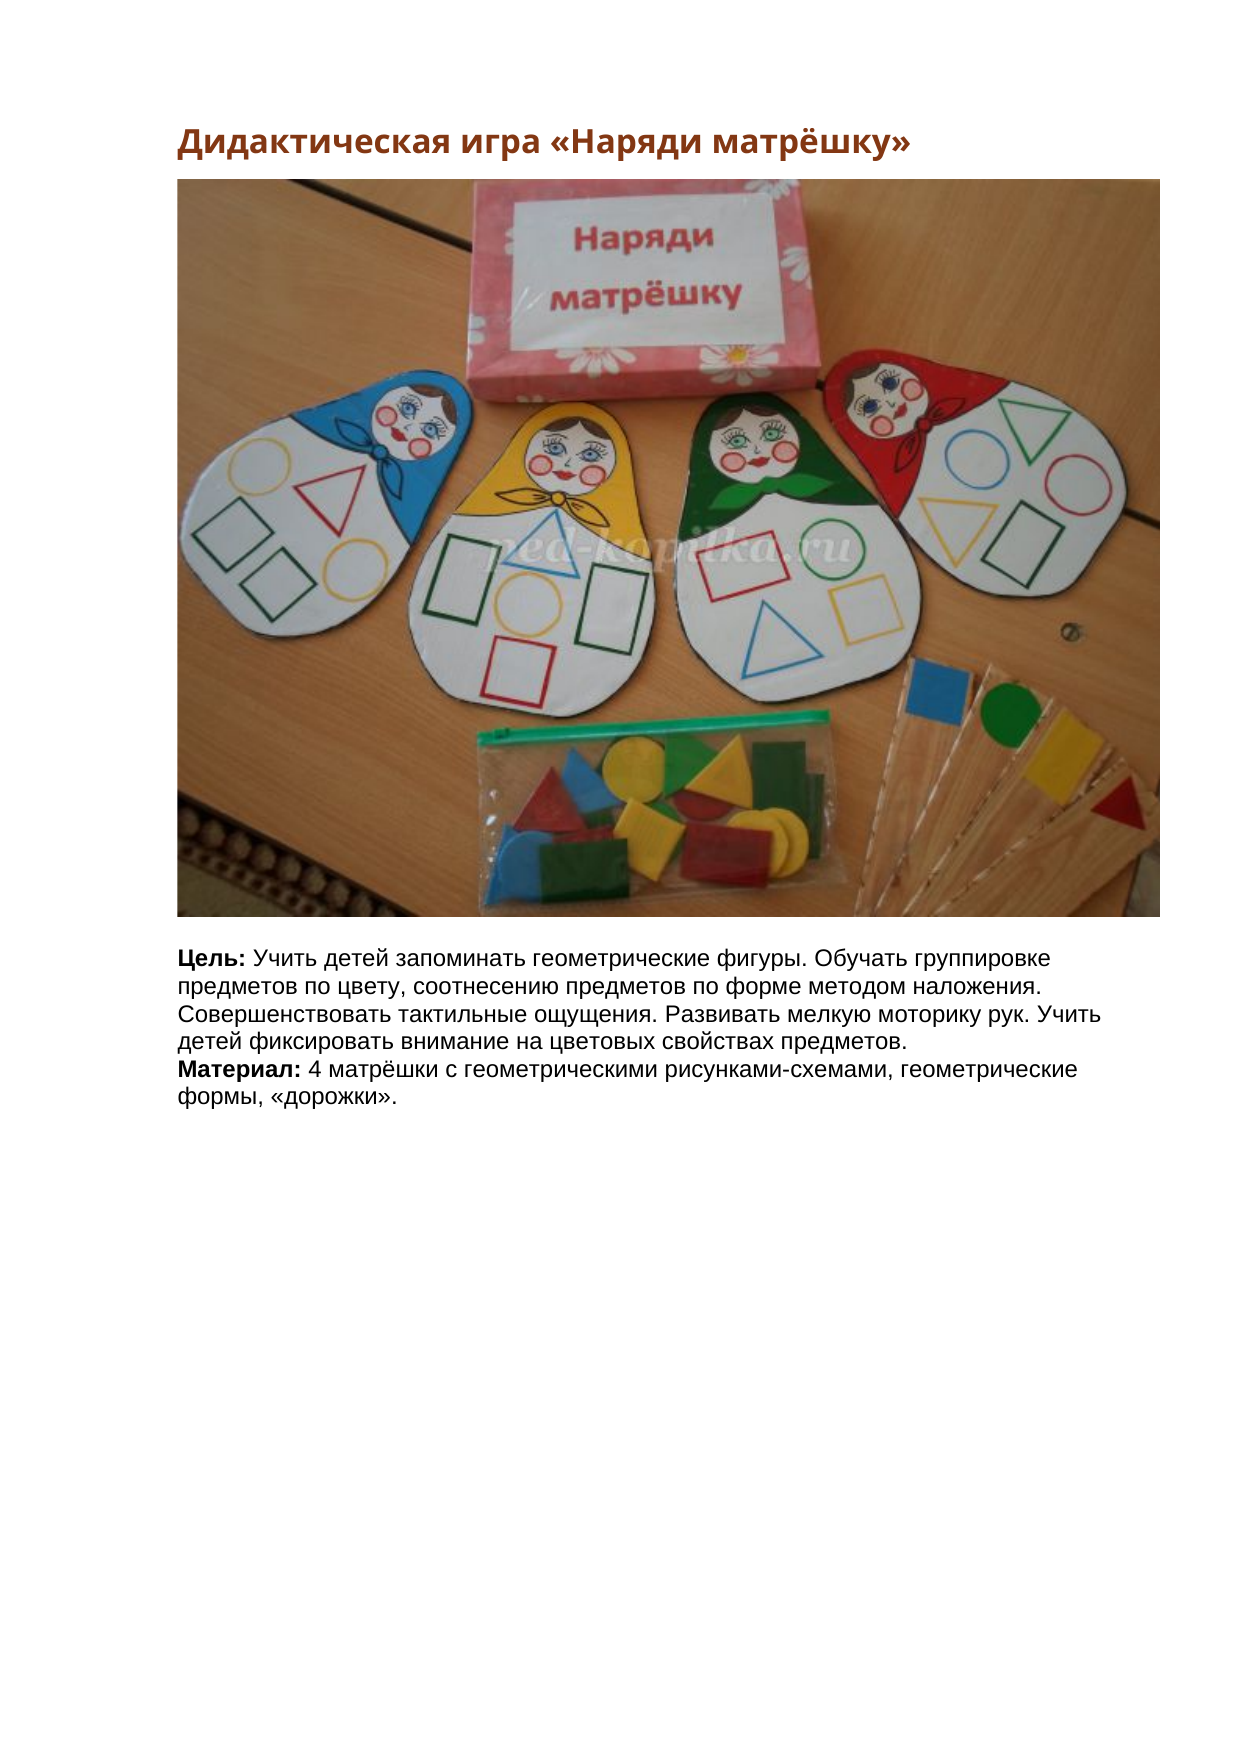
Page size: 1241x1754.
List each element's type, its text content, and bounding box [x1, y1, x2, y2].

picture [177, 179, 1160, 917]
text Цель: Учить детей запоминать геометрические фигуры. Обучать группировке предметов по цвету, соотнесению предметов по форме методом наложения. Совершенствовать тактильные ощущения. Развивать мелкую моторику рук. Учить детей фиксировать внимание на цветовых свойствах предметов. Материал: 4 матрёшки с геометрическими рисунками-схемами, геометрические формы, «дорожки». [177, 917, 1152, 1110]
text Дидактическая игра «Наряди матрёшку» [177, 118, 1152, 163]
